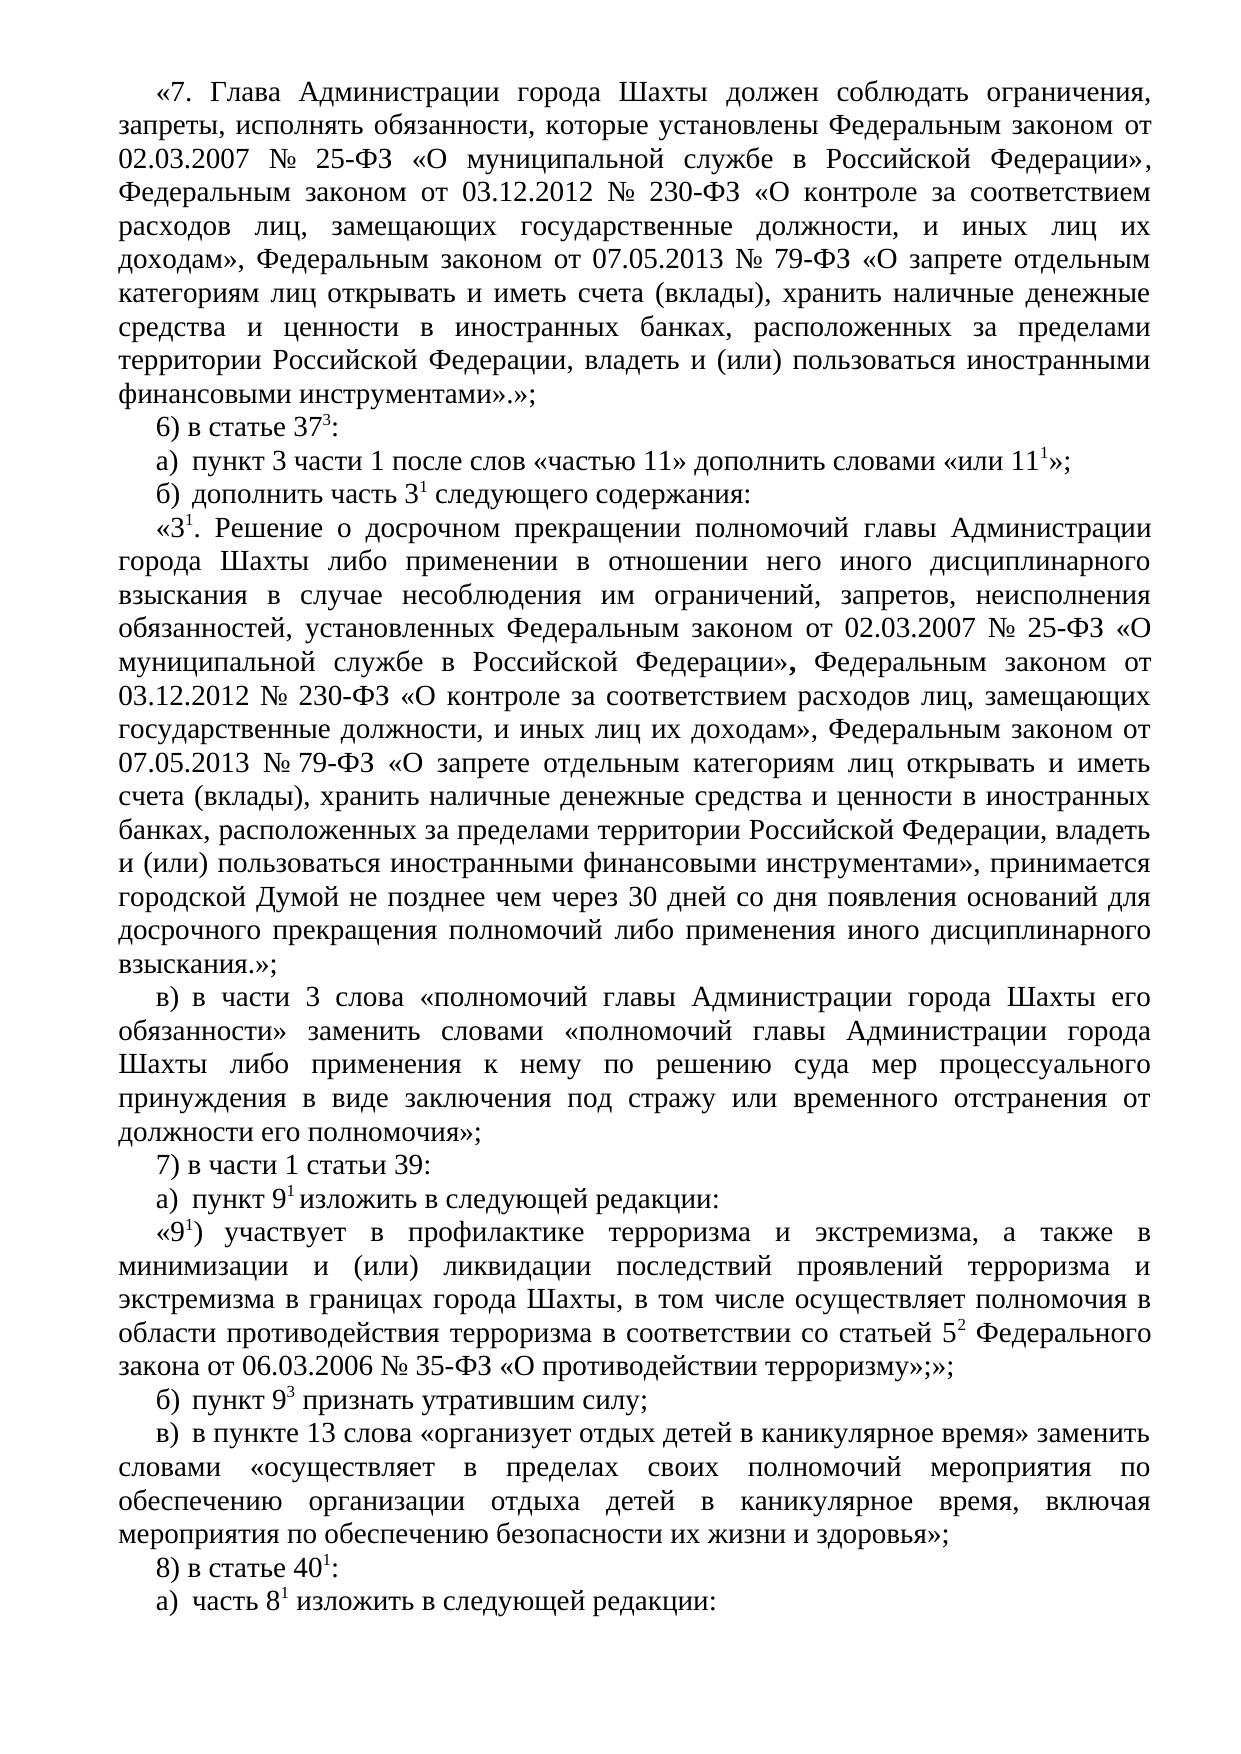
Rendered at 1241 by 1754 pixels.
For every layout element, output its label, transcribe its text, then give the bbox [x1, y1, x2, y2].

list пункт 3 части 1 после слов «частью 11» дополнить словами «или 111»; [118, 443, 1152, 476]
text «91) участвует в профилактике терроризма и экстремизма, а также в минимизации и (или) ликвидации последствий проявлений терроризма и экстремизма в границах города Шахты, в том числе осуществляет полномочия в области противодействия терроризма в соответствии со статьей 52 Федерального закона от 06.03.2006 № 35-ФЗ «О противодействии терроризму»;»; [118, 1214, 1152, 1382]
list в части 1 статьи 39: [118, 1147, 1152, 1181]
list в статье 401: [118, 1550, 1152, 1583]
list в части 3 слова «полномочий главы Администрации города Шахты его обязанности» заменить словами «полномочий главы Администрации города Шахты либо применения к нему по решению суда мер процессуального принуждения в виде заключения под стражу или временного отстранения от должности его полномочия»; [118, 979, 1152, 1147]
list пункт 91 изложить в следующей редакции: [118, 1181, 1152, 1214]
list пункт 93 признать утратившим силу; [118, 1382, 1152, 1416]
list часть 81 изложить в следующей редакции: [118, 1583, 1152, 1617]
list в пункте 13 слова «организует отдых детей в каникулярное время» заменить словами «осуществляет в пределах своих полномочий мероприятия по обеспечению организации отдыха детей в каникулярное время, включая мероприятия по обеспечению безопасности их жизни и здоровья»; [118, 1416, 1152, 1550]
list дополнить часть 31 следующего содержания: [118, 476, 1152, 510]
text «7. Глава Администрации города Шахты должен соблюдать ограничения, запреты, исполнять обязанности, которые установлены Федеральным законом от 02.03.2007 № 25-ФЗ «О муниципальной службе в Российской Федерации», Федеральным законом от 03.12.2012 № 230-ФЗ «О контроле за соответствием расходов лиц, замещающих государственные должности, и иных лиц их доходам», Федеральным законом от 07.05.2013 № 79-ФЗ «О запрете отдельным категориям лиц открывать и иметь счета (вклады), хранить наличные денежные средства и ценности в иностранных банках, расположенных за пределами территории Российской Федерации, владеть и (или) пользоваться иностранными финансовыми инструментами».»; [118, 74, 1152, 409]
text «31. Решение о досрочном прекращении полномочий главы Администрации города Шахты либо применении в отношении него иного дисциплинарного взыскания в случае несоблюдения им ограничений, запретов, неисполнения обязанностей, установленных Федеральным законом от 02.03.2007 № 25-ФЗ «О муниципальной службе в Российской Федерации», Федеральным законом от 03.12.2012 № 230-ФЗ «О контроле за соответствием расходов лиц, замещающих государственные должности, и иных лиц их доходам», Федеральным законом от 07.05.2013 № 79-ФЗ «О запрете отдельным категориям лиц открывать и иметь счета (вклады), хранить наличные денежные средства и ценности в иностранных банках, расположенных за пределами территории Российской Федерации, владеть и (или) пользоваться иностранными финансовыми инструментами», принимается городской Думой не позднее чем через 30 дней со дня появления оснований для досрочного прекращения полномочий либо применения иного дисциплинарного взыскания.»; [118, 510, 1152, 979]
list в статье 373: [118, 409, 1152, 443]
